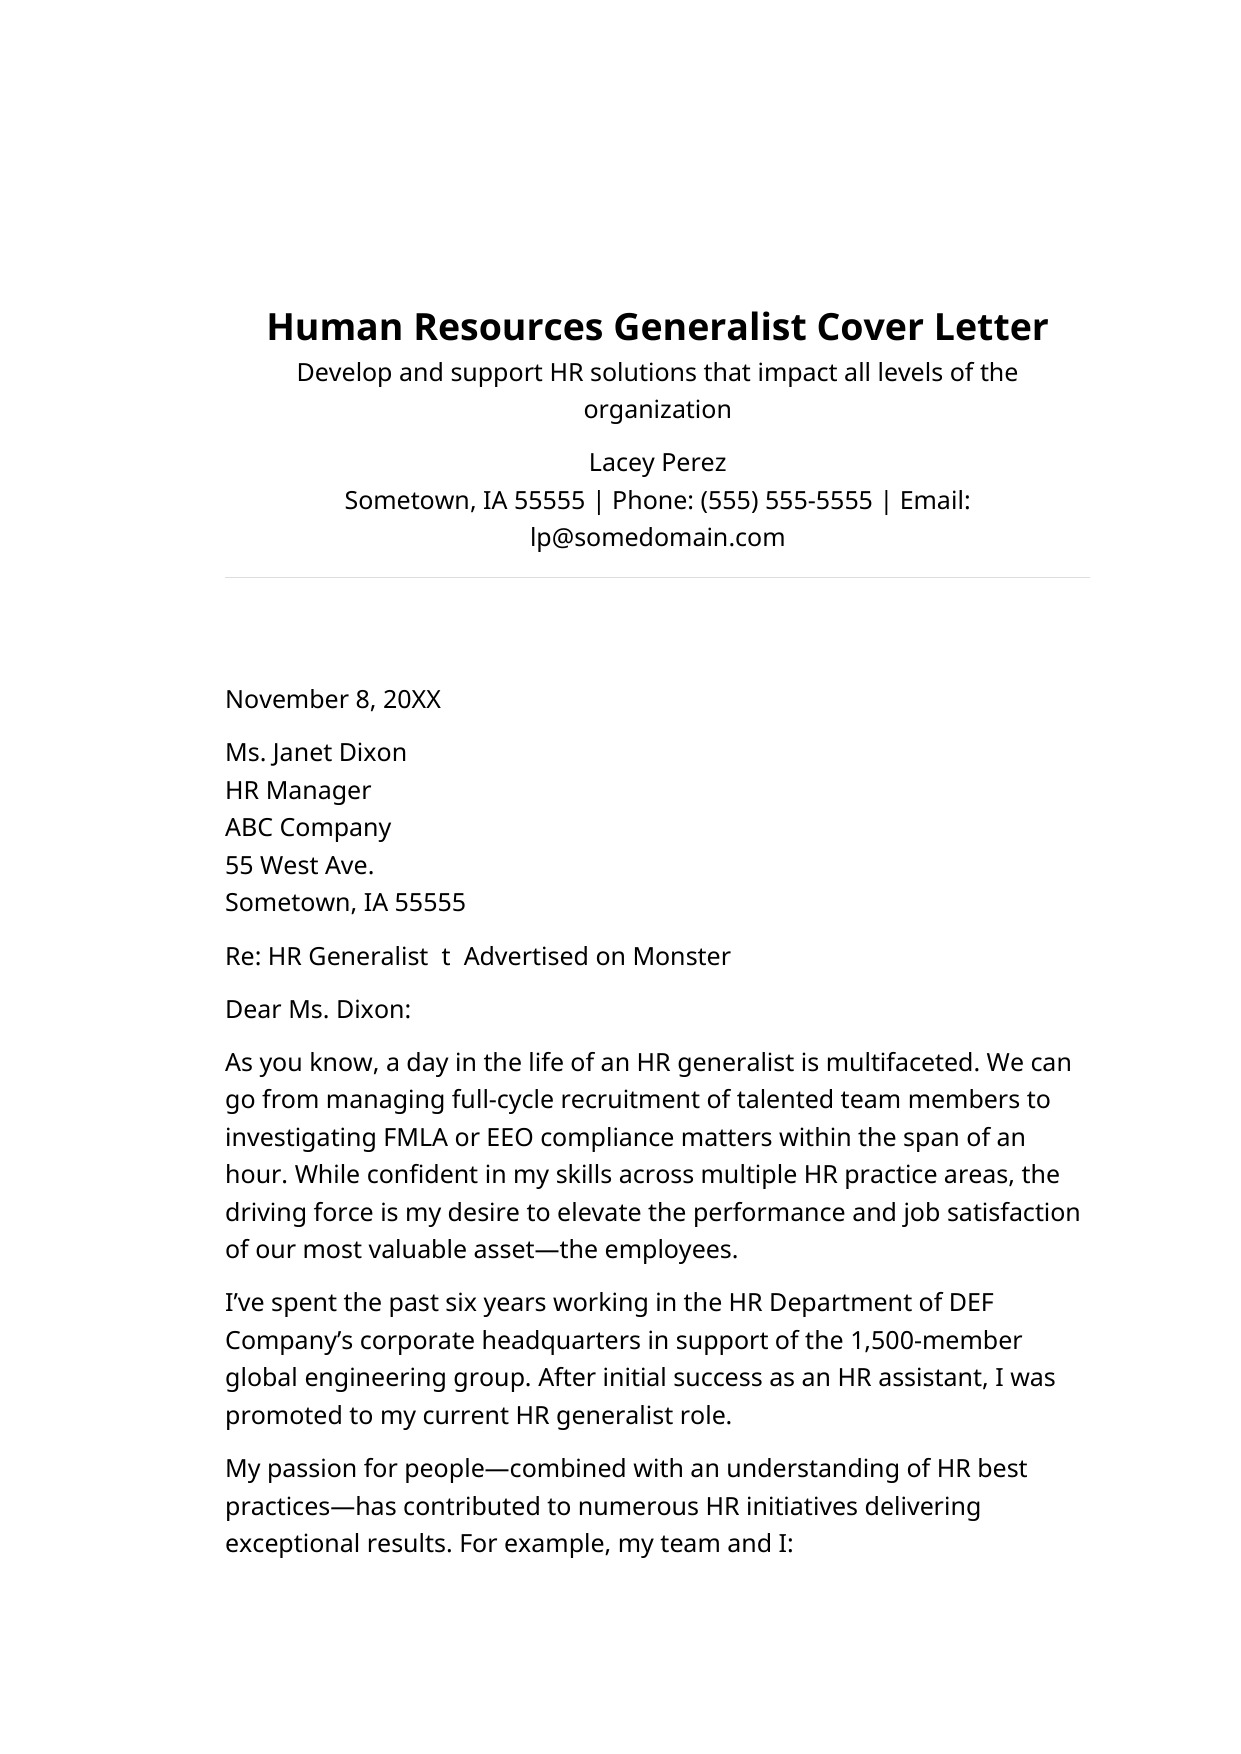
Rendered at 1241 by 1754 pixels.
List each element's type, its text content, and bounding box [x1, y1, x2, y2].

text As you know, a day in the life of an HR generalist is multifaceted. We can go from managing full-cycle recruitment of talented team members to investigating FMLA or EEO compliance matters within the span of an hour. While confident in my skills across multiple HR practice areas, the driving force is my desire to elevate the performance and job satisfaction of our most valuable asset—the employees. [225, 1041, 1090, 1266]
text My passion for people—combined with an understanding of HR best practices—has contributed to numerous HR initiatives delivering exceptional results. For example, my team and I: [225, 1447, 1090, 1560]
text I’ve spent the past six years working in the HR Department of DEF Company’s corporate headquarters in support of the 1,500-member global engineering group. After initial success as an HR assistant, I was promoted to my current HR generalist role. [225, 1282, 1090, 1432]
text Human Resources Generalist Cover Letter Develop and support HR solutions that impact all levels of the organization [225, 300, 1090, 426]
text Dear Ms. Dixon: [225, 988, 1090, 1025]
text Re: HR Generalist t Advertised on Monster [225, 935, 1090, 972]
text November 8, 20XX [225, 678, 1090, 716]
text Ms. Janet Dixon HR Manager ABC Company 55 West Ave. Sometown, IA 55555 [225, 732, 1090, 919]
text Lacey Perez Sometown, IA 55555 | Phone: (555) 555-5555 | Email: lp@somedomain.com [225, 441, 1090, 554]
